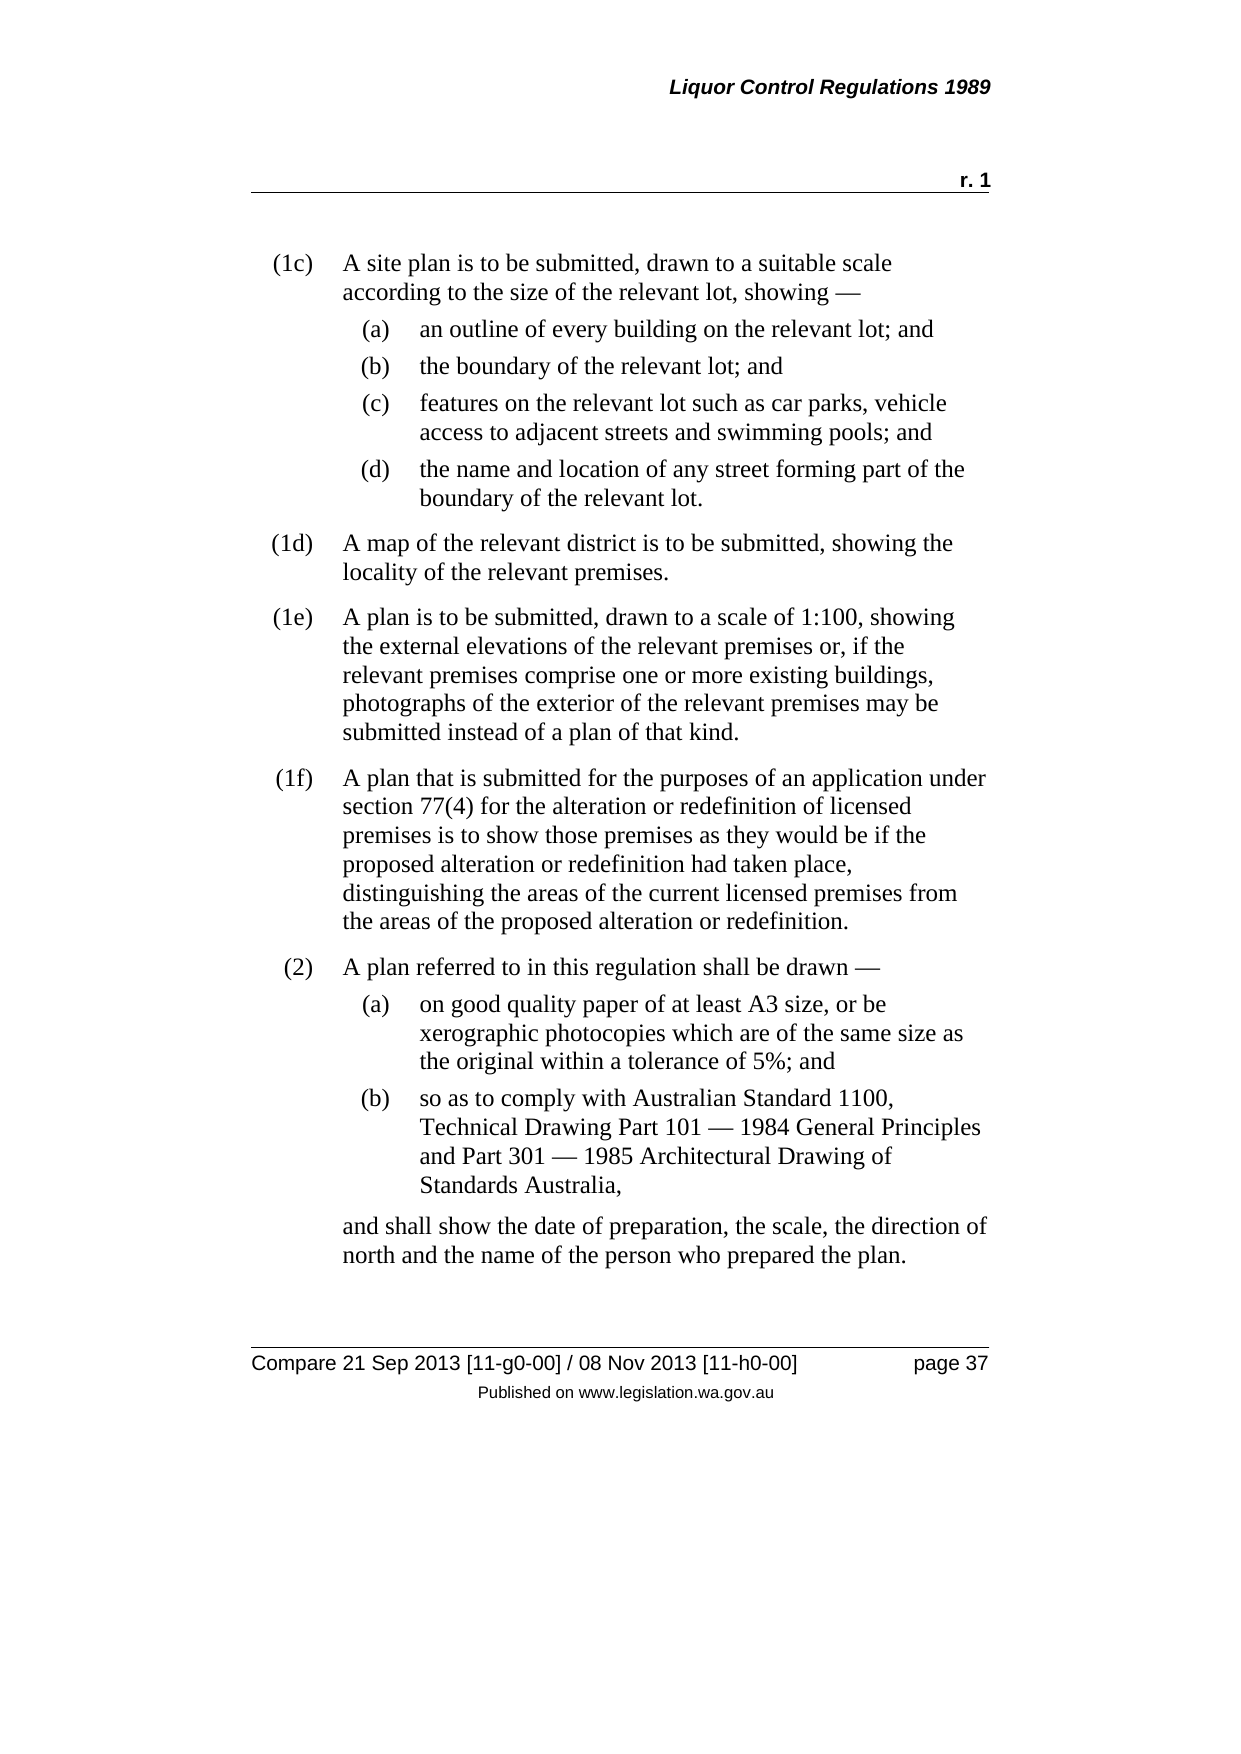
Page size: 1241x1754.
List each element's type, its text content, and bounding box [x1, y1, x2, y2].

text (a) an outline of every building on the relevant lot; and [251, 314, 989, 343]
text (a) on good quality paper of at least A3 size, or be xerographic photocopies which are of the same size as the original within a tolerance of 5%; and [251, 989, 989, 1075]
text (b) the boundary of the relevant lot; and [251, 351, 989, 380]
text and shall show the date of preparation, the scale, the direction of north and the name of the person who prepared the plan. [251, 1211, 989, 1268]
text (1c) A site plan is to be submitted, drawn to a suitable scale according to the size of the relevant lot, showing — [251, 248, 989, 306]
text (c) features on the relevant lot such as car parks, vehicle access to adjacent streets and swimming pools; and [251, 388, 989, 446]
text (1e) A plan is to be submitted, drawn to a scale of 1:100, showing the external elevations of the relevant premises or, if the relevant premises comprise one or more existing buildings, photographs of the exterior of the relevant premises may be submitted instead of a plan of that kind. [251, 602, 989, 746]
text (1d) A map of the relevant district is to be submitted, showing the locality of the relevant premises. [251, 528, 989, 586]
text (1f) A plan that is submitted for the purposes of an application under section 77(4) for the alteration or redefinition of licensed premises is to show those premises as they would be if the proposed alteration or redefinition had taken place, distinguishing the areas of the current licensed premises from the areas of the proposed alteration or redefinition. [251, 763, 989, 935]
text (b) so as to comply with Australian Standard 1100, Technical Drawing Part 101 — 1984 General Principles and Part 301 — 1985 Architectural Drawing of Standards Australia, [251, 1083, 989, 1198]
text (2) A plan referred to in this regulation shall be drawn — [251, 952, 989, 981]
text (d) the name and location of any street forming part of the boundary of the relevant lot. [251, 454, 989, 511]
